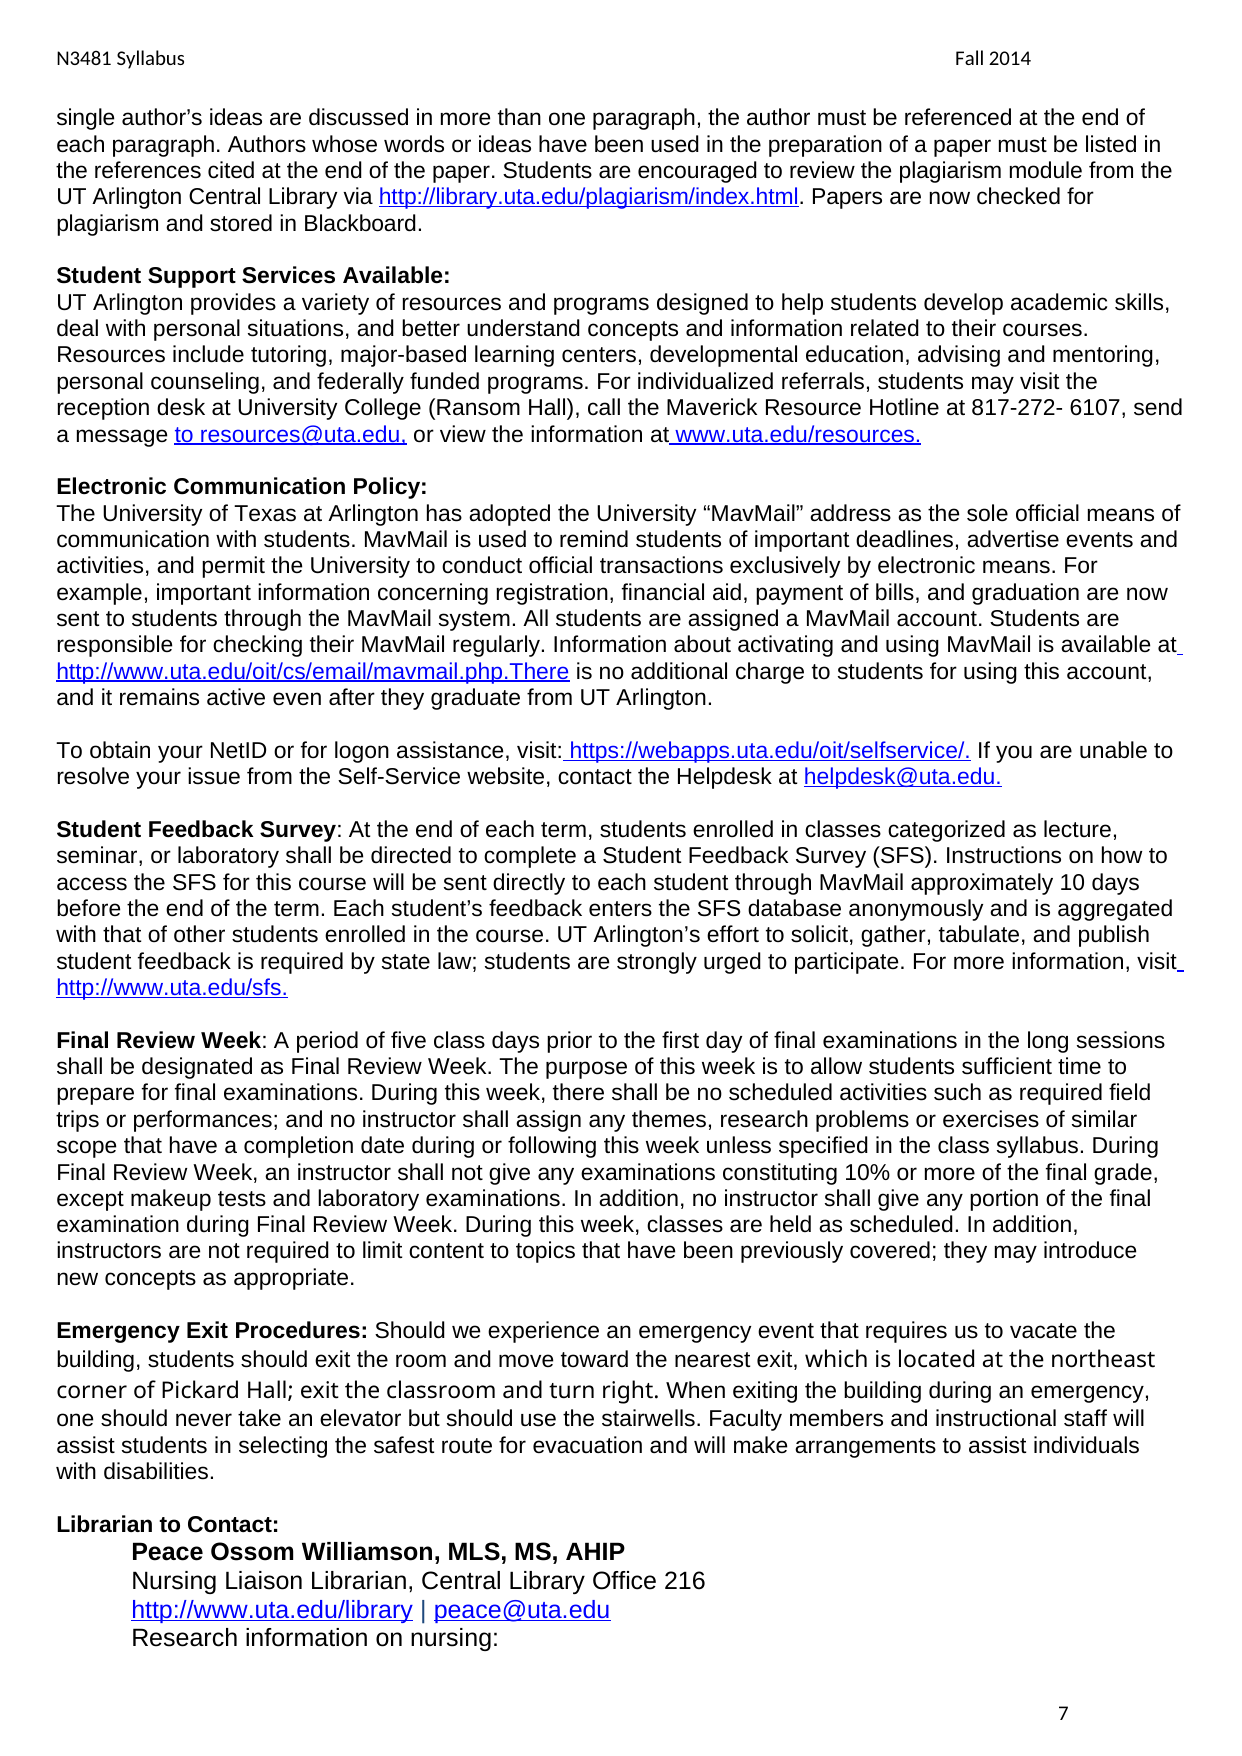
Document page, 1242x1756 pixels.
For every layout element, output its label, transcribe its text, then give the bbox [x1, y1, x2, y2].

text Peace Ossom Williamson, MLS, MS, AHIP [131, 1537, 1185, 1566]
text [56, 103, 1185, 236]
text Final Review Week: A period of five class days prior to the first day of final examinations in the long sessions shall be designated as Final Review Week. The purpose of this week is to allow students sufficient time to prepare for final examinations. During this week, there shall be no scheduled activities such as required field trips or performances; and no instructor shall assign any themes, research problems or exercises of similar scope that have a completion date during or following this week unless specified in the class syllabus. During Final Review Week, an instructor shall not give any examinations constituting 10% or more of the final grade, except makeup tests and laboratory examinations. In addition, no instructor shall give any portion of the final examination during Final Review Week. During this week, classes are held as scheduled. In addition, instructors are not required to limit content to topics that have been previously covered; they may introduce new concepts as appropriate. [56, 1027, 1185, 1290]
text http://www.uta.edu/library | peace@uta.edu [131, 1595, 1185, 1623]
text Research information on nursing: [131, 1623, 1185, 1652]
text The University of Texas at Arlington has adopted the University “MavMail” address as the sole official means of communication with students. MavMail is used to remind students of important deadlines, advertise events and activities, and permit the University to conduct official transactions exclusively by electronic means. For example, important information concerning registration, financial aid, payment of bills, and graduation are now sent to students through the MavMail system. All students are assigned a MavMail account. Students are responsible for checking their MavMail regularly. Information about activating and using MavMail is available at http://www.uta.edu/oit/cs/email/mavmail.php.There is no additional charge to students for using this account, and it remains active even after they graduate from UT Arlington. [56, 499, 1185, 710]
text Emergency Exit Procedures: Should we experience an emergency event that requires us to vacate the building, students should exit the room and move toward the nearest exit, which is located at the northeast corner of Pickard Hall; exit the classroom and turn right. When exiting the building during an emergency, one should never take an elevator but should use the stairwells. Faculty members and instructional staff will assist students in selecting the safest route for evacuation and will make arrangements to assist individuals with disabilities. [56, 1317, 1185, 1484]
text To obtain your NetID or for logon assistance, visit: https://webapps.uta.edu/oit/selfservice/. If you are unable to resolve your issue from the Self-Service website, contact the Helpdesk at helpdesk@uta.edu. [56, 737, 1185, 789]
text UT Arlington provides a variety of resources and programs designed to help students develop academic skills, deal with personal situations, and better understand concepts and information related to their courses. Resources include tutoring, major-based learning centers, developmental education, advising and mentoring, personal counseling, and federally funded programs. For individualized referrals, students may visit the reception desk at University College (Ransom Hall), call the Maverick Resource Hotline at 817-272- 6107, send a message to resources@uta.edu, or view the information at www.uta.edu/resources. [56, 289, 1185, 447]
text Nursing Liaison Librarian, Central Library Office 216 [131, 1566, 1185, 1595]
text Student Feedback Survey: At the end of each term, students enrolled in classes categorized as lecture, seminar, or laboratory shall be directed to complete a Student Feedback Survey (SFS). Instructions on how to access the SFS for this course will be sent directly to each student through MavMail approximately 10 days before the end of the term. Each student’s feedback enters the SFS database anonymously and is aggregated with that of other students enrolled in the course. UT Arlington’s effort to solicit, gather, tabulate, and publish student feedback is required by state law; students are strongly urged to participate. For more information, visit http://www.uta.edu/sfs. [56, 816, 1185, 1000]
text Librarian to Contact: [56, 1511, 1185, 1537]
text Student Support Services Available: [56, 262, 1185, 289]
text Electronic Communication Policy: [56, 473, 1185, 499]
